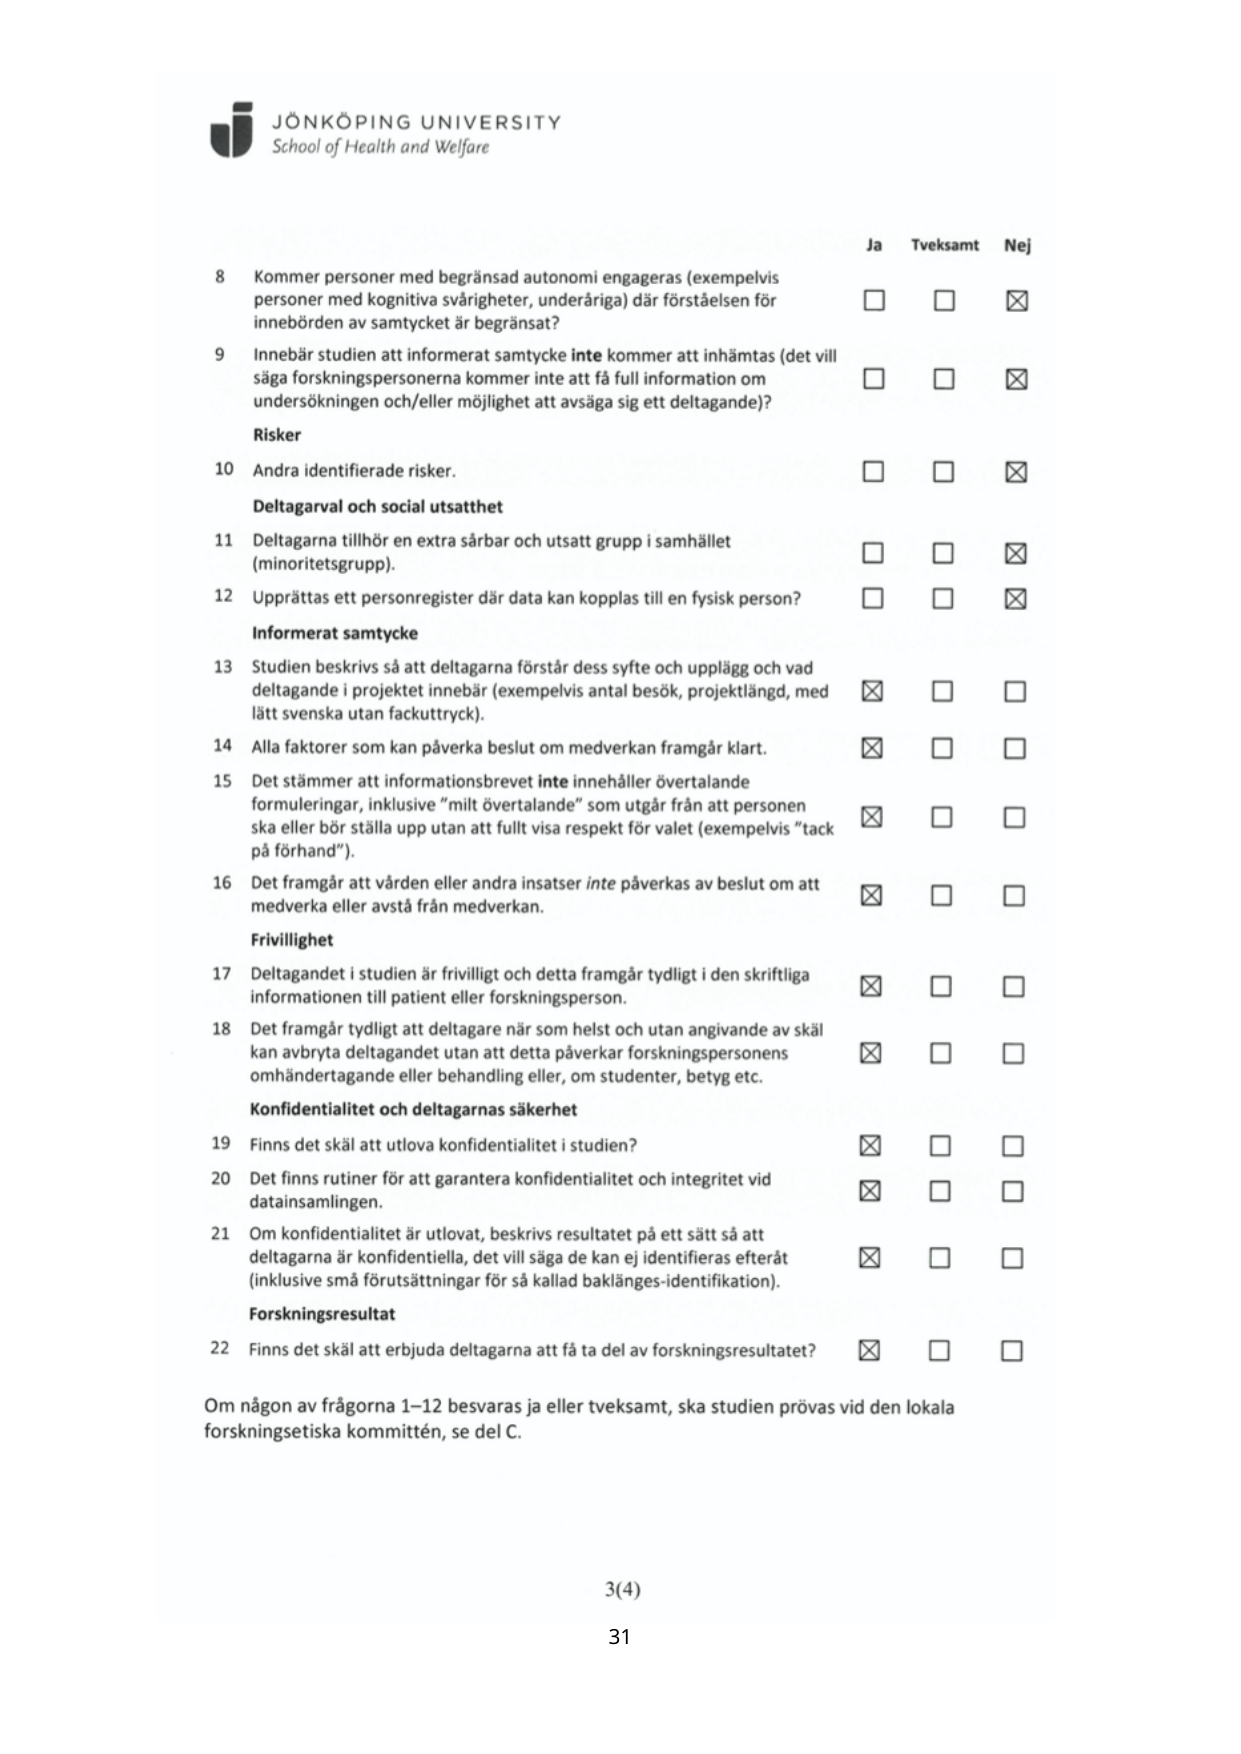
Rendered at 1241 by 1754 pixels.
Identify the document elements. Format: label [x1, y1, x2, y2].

picture [155, 72, 1057, 1626]
